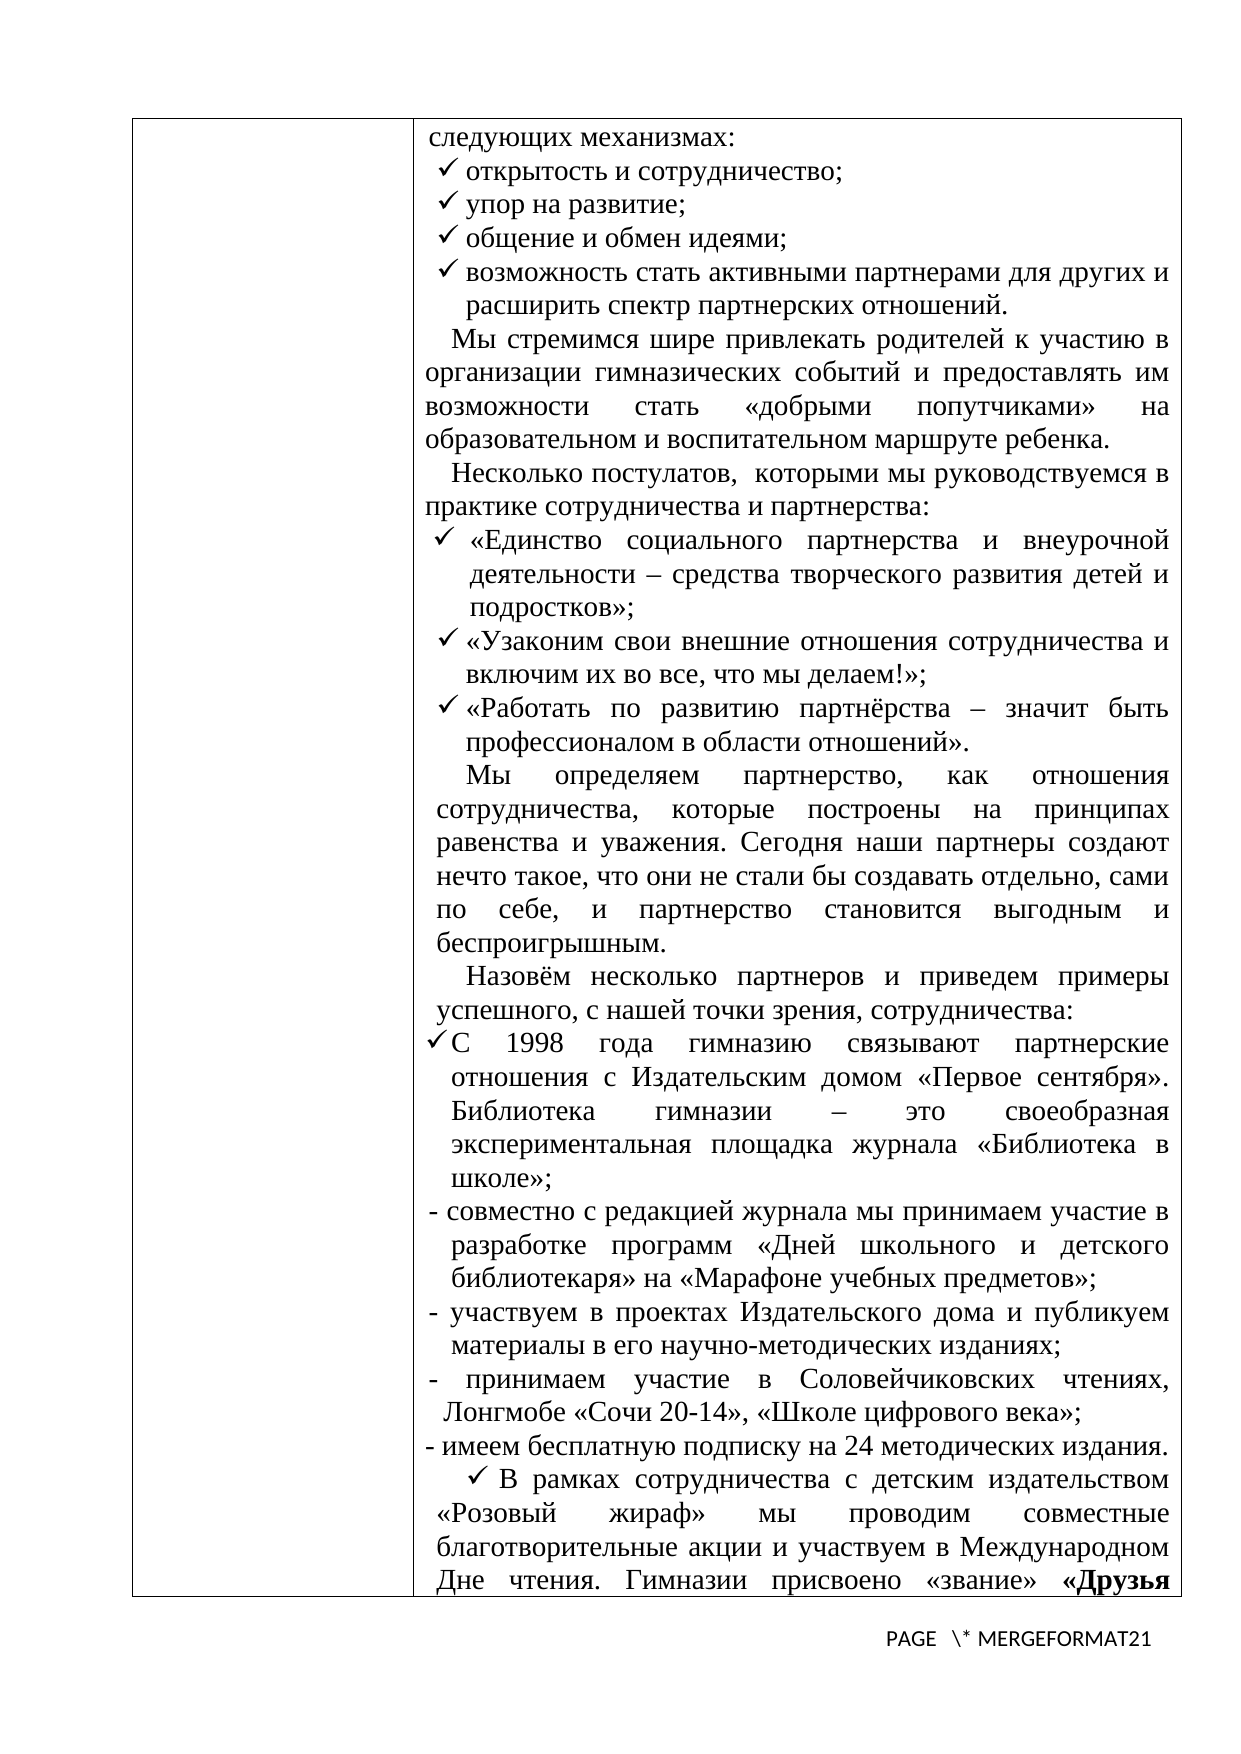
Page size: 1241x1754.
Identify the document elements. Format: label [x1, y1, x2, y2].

table_cell [133, 119, 413, 1596]
table_cell [414, 119, 1181, 1596]
